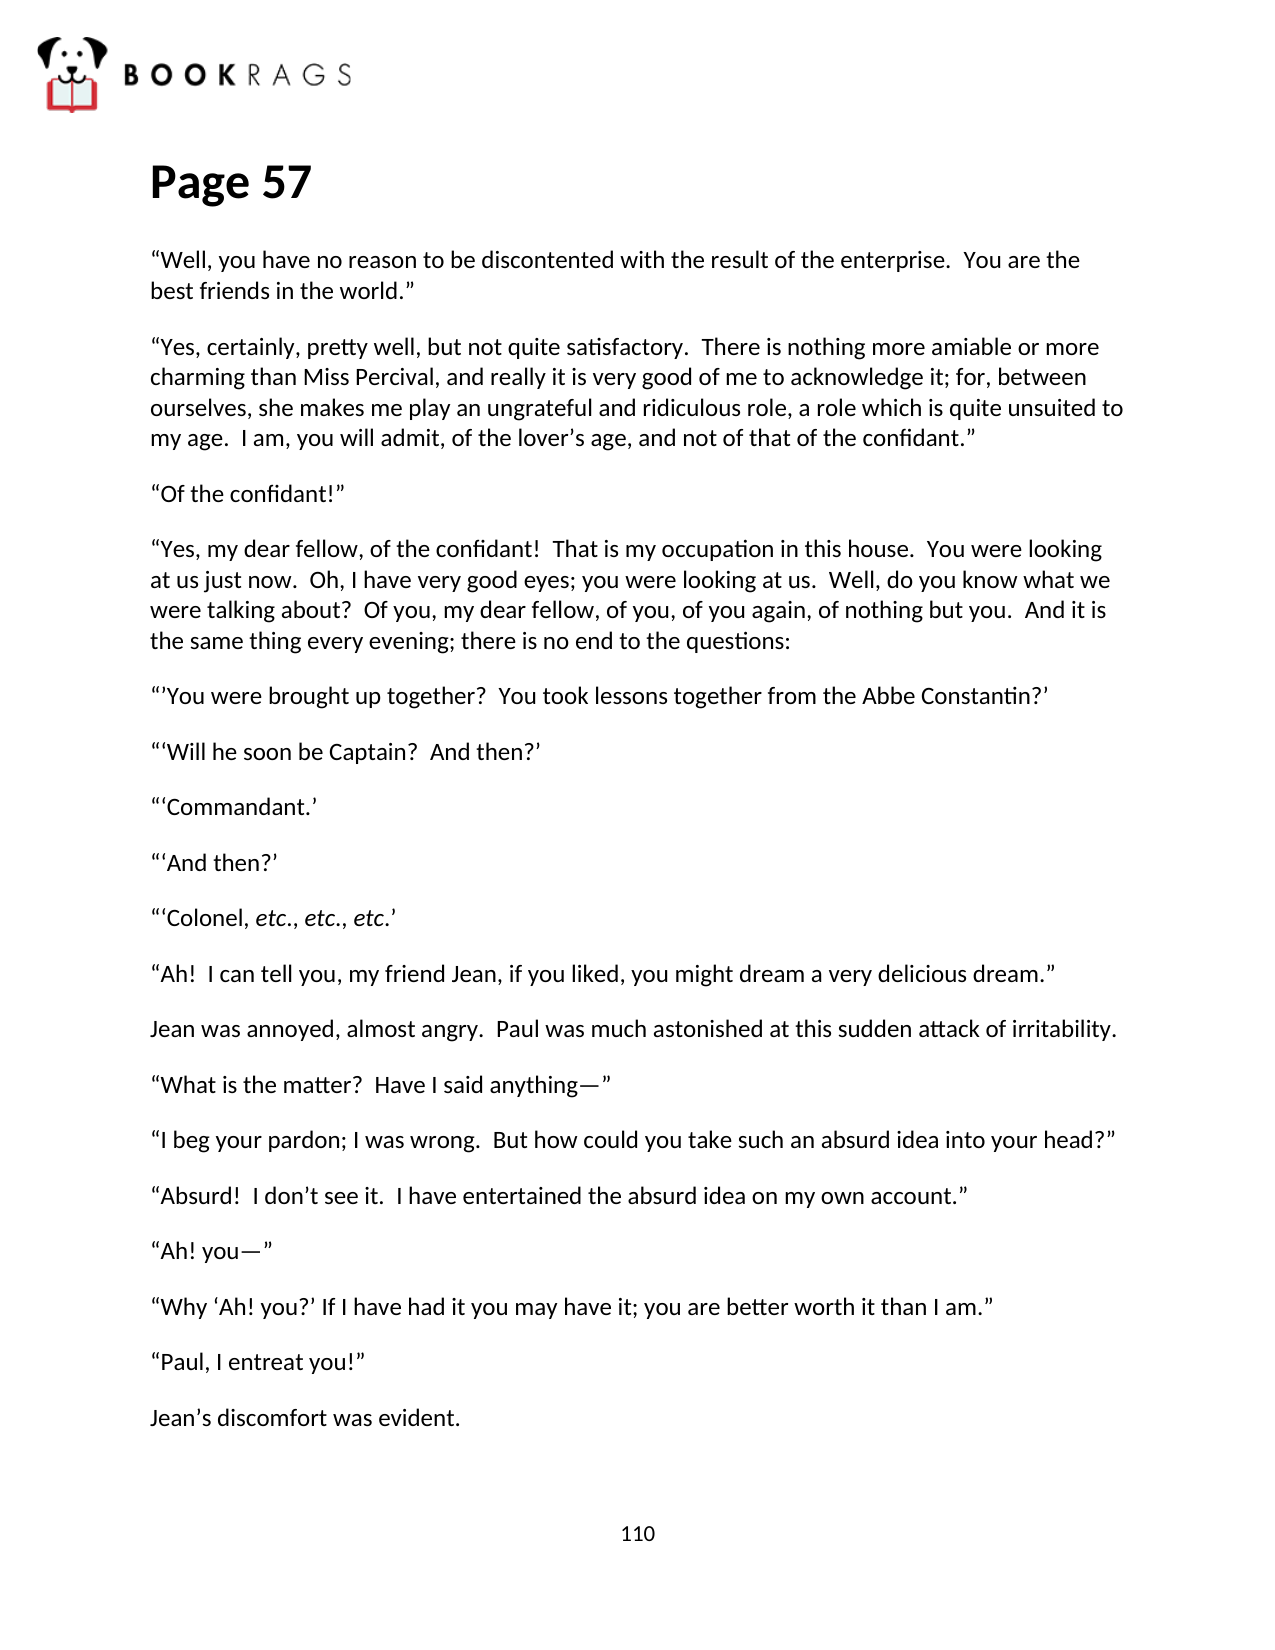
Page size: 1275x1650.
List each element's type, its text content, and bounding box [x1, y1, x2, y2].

text “‘Colonel, etc., etc., etc.’ [150, 902, 1125, 933]
text “Ah! I can tell you, my friend Jean, if you liked, you might dream a very delicious dream.” [150, 958, 1125, 988]
text “Paul, I entreat you!” [150, 1347, 1125, 1377]
text Jean was annoyed, almost angry. Paul was much astonished at this sudden attack of irritability. [150, 1013, 1125, 1044]
text “’You were brought up together? You took lessons together from the Abbe Constantin?’ [150, 680, 1125, 711]
text “‘Commandant.’ [150, 791, 1125, 822]
text “‘Will he soon be Captain? And then?’ [150, 736, 1125, 766]
text “Yes, certainly, pretty well, but not quite satisfactory. There is nothing more amiable or more charming than Miss Percival, and really it is very good of me to acknowledge it; for, between ourselves, she makes me play an ungrateful and ridiculous role, a role which is quite unsuited to my age. I am, you will admit, of the lover’s age, and not of that of the confidant.” [150, 331, 1125, 453]
text “Yes, my dear fellow, of the confidant! That is my occupation in this house. You were looking at us just now. Oh, I have very good eyes; you were looking at us. Well, do you know what we were talking about? Of you, my dear fellow, of you, of you again, of nothing but you. And it is the same thing every evening; there is no end to the questions: [150, 533, 1125, 655]
text “I beg your pardon; I was wrong. But how could you take such an absurd idea into your head?” [150, 1124, 1125, 1155]
text “Why ‘Ah! you?’ If I have had it you may have it; you are better worth it than I am.” [150, 1291, 1125, 1322]
text “‘And then?’ [150, 847, 1125, 877]
text “Of the confidant!” [150, 478, 1125, 508]
text “Ah! you—­” [150, 1236, 1125, 1266]
text “What is the matter? Have I said anything—­” [150, 1069, 1125, 1099]
text Jean’s discomfort was evident. [150, 1402, 1125, 1433]
text “Well, you have no reason to be discontented with the result of the enterprise. You are the best friends in the world.” [150, 244, 1125, 306]
text “Absurd! I don’t see it. I have entertained the absurd idea on my own account.” [150, 1180, 1125, 1211]
text Page 57 [150, 150, 1125, 211]
picture [37, 37, 351, 113]
